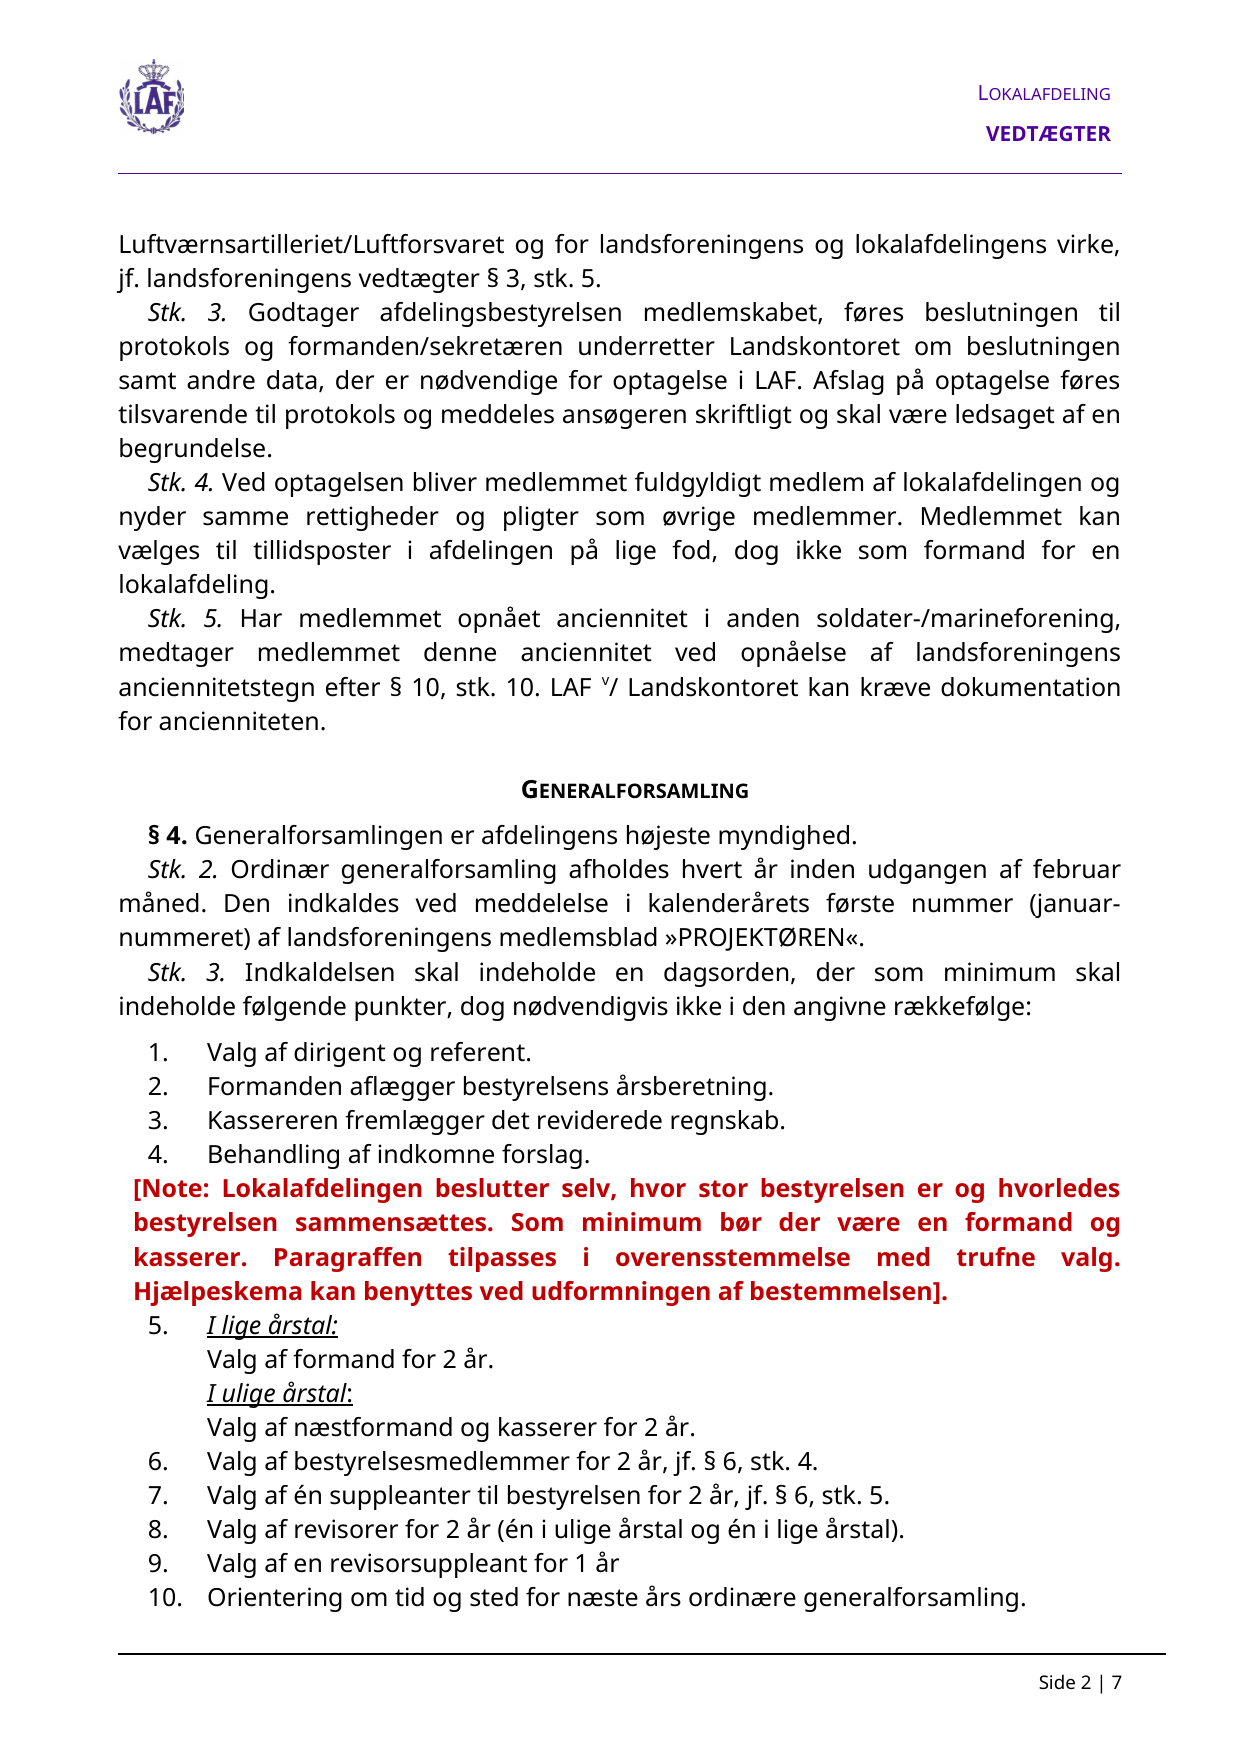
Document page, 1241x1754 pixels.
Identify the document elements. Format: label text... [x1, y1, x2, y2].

text Stk. 3. Godtager afdelingsbestyrelsen medlemskabet, føres beslutningen til protokols og formanden/sekretæren underretter Landskontoret om beslutningen samt andre data, der er nødvendige for optagelse i LAF. Afslag på optagelse føres tilsvarende til protokols og meddeles ansøgeren skriftligt og skal være ledsaget af en begrundelse. [118, 294, 1122, 465]
text Stk. 2. Ordinær generalforsamling afholdes hvert år inden udgangen af februar måned. Den indkaldes ved meddelelse i kalenderårets første nummer (januar-nummeret) af landsforeningens medlemsblad »PROJEKTØREN«. [118, 852, 1122, 954]
list Valg af revisorer for 2 år (én i ulige årstal og én i lige årstal). [148, 1512, 1122, 1546]
list I lige årstal: [148, 1307, 1122, 1341]
list Valg af bestyrelsesmedlemmer for 2 år, jf. § 6, stk. 4. [148, 1443, 1122, 1478]
picture [118, 59, 184, 134]
list Valg af næstformand og kasserer for 2 år. [207, 1409, 1122, 1443]
text Stk. 5. Har medlemmet opnået anciennitet i anden soldater-/marineforening, medtager medlemmet denne anciennitet ved opnåelse af landsforeningens anciennitetstegn efter § 10, stk. 10. LAF v/ Landskontoret kan kræve dokumentation for ancienniteten. [118, 601, 1122, 737]
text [118, 226, 1122, 294]
list Valg af dirigent og referent. [148, 1035, 1122, 1069]
list Formanden aflægger bestyrelsens årsberetning. [148, 1069, 1122, 1103]
list Valg af formand for 2 år. [207, 1341, 1122, 1375]
text § 4. Generalforsamlingen er afdelingens højeste myndighed. [118, 818, 1122, 852]
text Stk. 4. Ved optagelsen bliver medlemmet fuldgyldigt medlem af lokalafdelingen og nyder samme rettigheder og pligter som øvrige medlemmer. Medlemmet kan vælges til tillidsposter i afdelingen på lige fod, dog ikke som formand for en lokalafdeling. [118, 465, 1122, 601]
list Valg af én suppleanter til bestyrelsen for 2 år, jf. § 6, stk. 5. [148, 1478, 1122, 1512]
list I ulige årstal: [207, 1375, 1122, 1409]
list Valg af en revisorsuppleant for 1 år [148, 1546, 1122, 1580]
list [Note: Lokalafdelingen beslutter selv, hvor stor bestyrelsen er og hvorledes bestyrelsen sammensættes. Som minimum bør der være en formand og kasserer. Paragraffen tilpasses i overensstemmelse med trufne valg. Hjælpeskema kan benyttes ved udformningen af bestemmelsen]. [133, 1171, 1122, 1307]
list Kassereren fremlægger det reviderede regnskab. [148, 1103, 1122, 1137]
text Generalforsamling [118, 771, 1122, 805]
list Behandling af indkomne forslag. [148, 1137, 1122, 1171]
list Orientering om tid og sted for næste års ordinære generalforsamling. [148, 1580, 1122, 1614]
text Stk. 3. Indkaldelsen skal indeholde en dagsorden, der som minimum skal indeholde følgende punkter, dog nødvendigvis ikke i den angivne rækkefølge: [118, 954, 1122, 1022]
